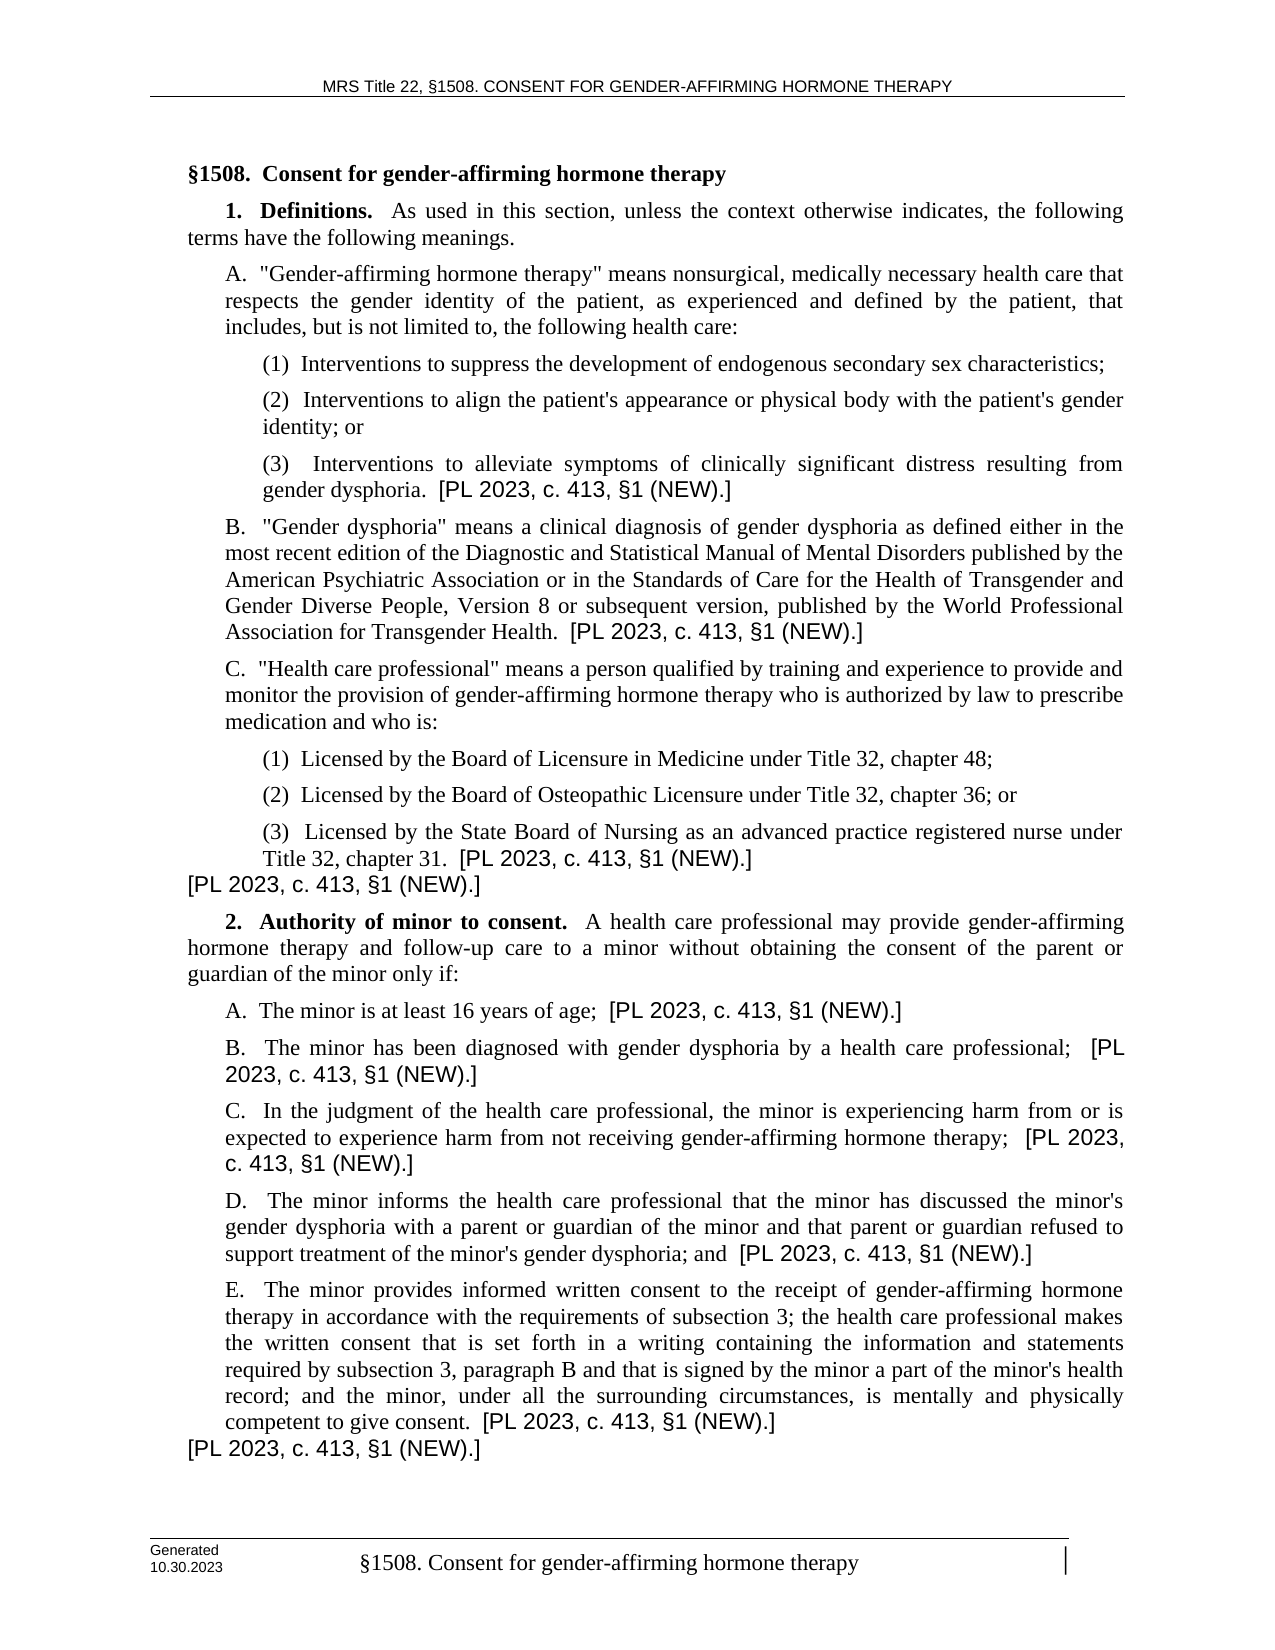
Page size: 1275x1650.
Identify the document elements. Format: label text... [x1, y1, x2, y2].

text (1) Interventions to suppress the development of endogenous secondary sex characteristics; [262, 350, 1125, 376]
text E. The minor provides informed written consent to the receipt of gender-affirming hormone therapy in accordance with the requirements of subsection 3; the health care professional makes the written consent that is set forth in a writing containing the information and statements required by subsection 3, paragraph B and that is signed by the minor a part of the minor's health record; and the minor, under all the surrounding circumstances, is mentally and physically competent to give consent. [PL 2023, c. 413, §1 (NEW).] [225, 1277, 1125, 1435]
text 2. Authority of minor to consent. A health care professional may provide gender-affirming hormone therapy and follow-up care to a minor without obtaining the consent of the parent or guardian of the minor only if: [187, 908, 1125, 987]
text 1. Definitions. As used in this section, unless the context otherwise indicates, the following terms have the following meanings. [187, 197, 1125, 250]
text (1) Licensed by the Board of Licensure in Medicine under Title 32, chapter 48; [262, 745, 1125, 771]
text [PL 2023, c. 413, §1 (NEW).] [187, 871, 1125, 897]
text C. In the judgment of the health care professional, the minor is experiencing harm from or is expected to experience harm from not receiving gender-affirming hormone therapy; [PL 2023, c. 413, §1 (NEW).] [225, 1097, 1125, 1177]
text A. "Gender-affirming hormone therapy" means nonsurgical, medically necessary health care that respects the gender identity of the patient, as experienced and defined by the patient, that includes, but is not limited to, the following health care: [225, 260, 1125, 339]
text [PL 2023, c. 413, §1 (NEW).] [187, 1435, 1125, 1461]
text B. The minor has been diagnosed with gender dysphoria by a health care professional; [PL 2023, c. 413, §1 (NEW).] [225, 1034, 1125, 1087]
text D. The minor informs the health care professional that the minor has discussed the minor's gender dysphoria with a parent or guardian of the minor and that parent or guardian refused to support treatment of the minor's gender dysphoria; and [PL 2023, c. 413, §1 (NEW).] [225, 1187, 1125, 1266]
text (2) Licensed by the Board of Osteopathic Licensure under Title 32, chapter 36; or [262, 781, 1125, 808]
text (2) Interventions to align the patient's appearance or physical body with the patient's gender identity; or [262, 387, 1125, 439]
text B. "Gender dysphoria" means a clinical diagnosis of gender dysphoria as defined either in the most recent edition of the Diagnostic and Statistical Manual of Mental Disorders published by the American Psychiatric Association or in the Standards of Care for the Health of Transgender and Gender Diverse People, Version 8 or subsequent version, published by the World Professional Association for Transgender Health. [PL 2023, c. 413, §1 (NEW).] [225, 513, 1125, 645]
text §1508. Consent for gender-affirming hormone therapy [187, 160, 1125, 187]
text C. "Health care professional" means a person qualified by training and experience to provide and monitor the provision of gender-affirming hormone therapy who is authorized by law to prescribe medication and who is: [225, 655, 1125, 734]
text (3) Interventions to alleviate symptoms of clinically significant distress resulting from gender dysphoria. [PL 2023, c. 413, §1 (NEW).] [262, 450, 1125, 502]
text A. The minor is at least 16 years of age; [PL 2023, c. 413, §1 (NEW).] [225, 997, 1125, 1024]
text (3) Licensed by the State Board of Nursing as an advanced practice registered nurse under Title 32, chapter 31. [PL 2023, c. 413, §1 (NEW).] [262, 818, 1125, 871]
